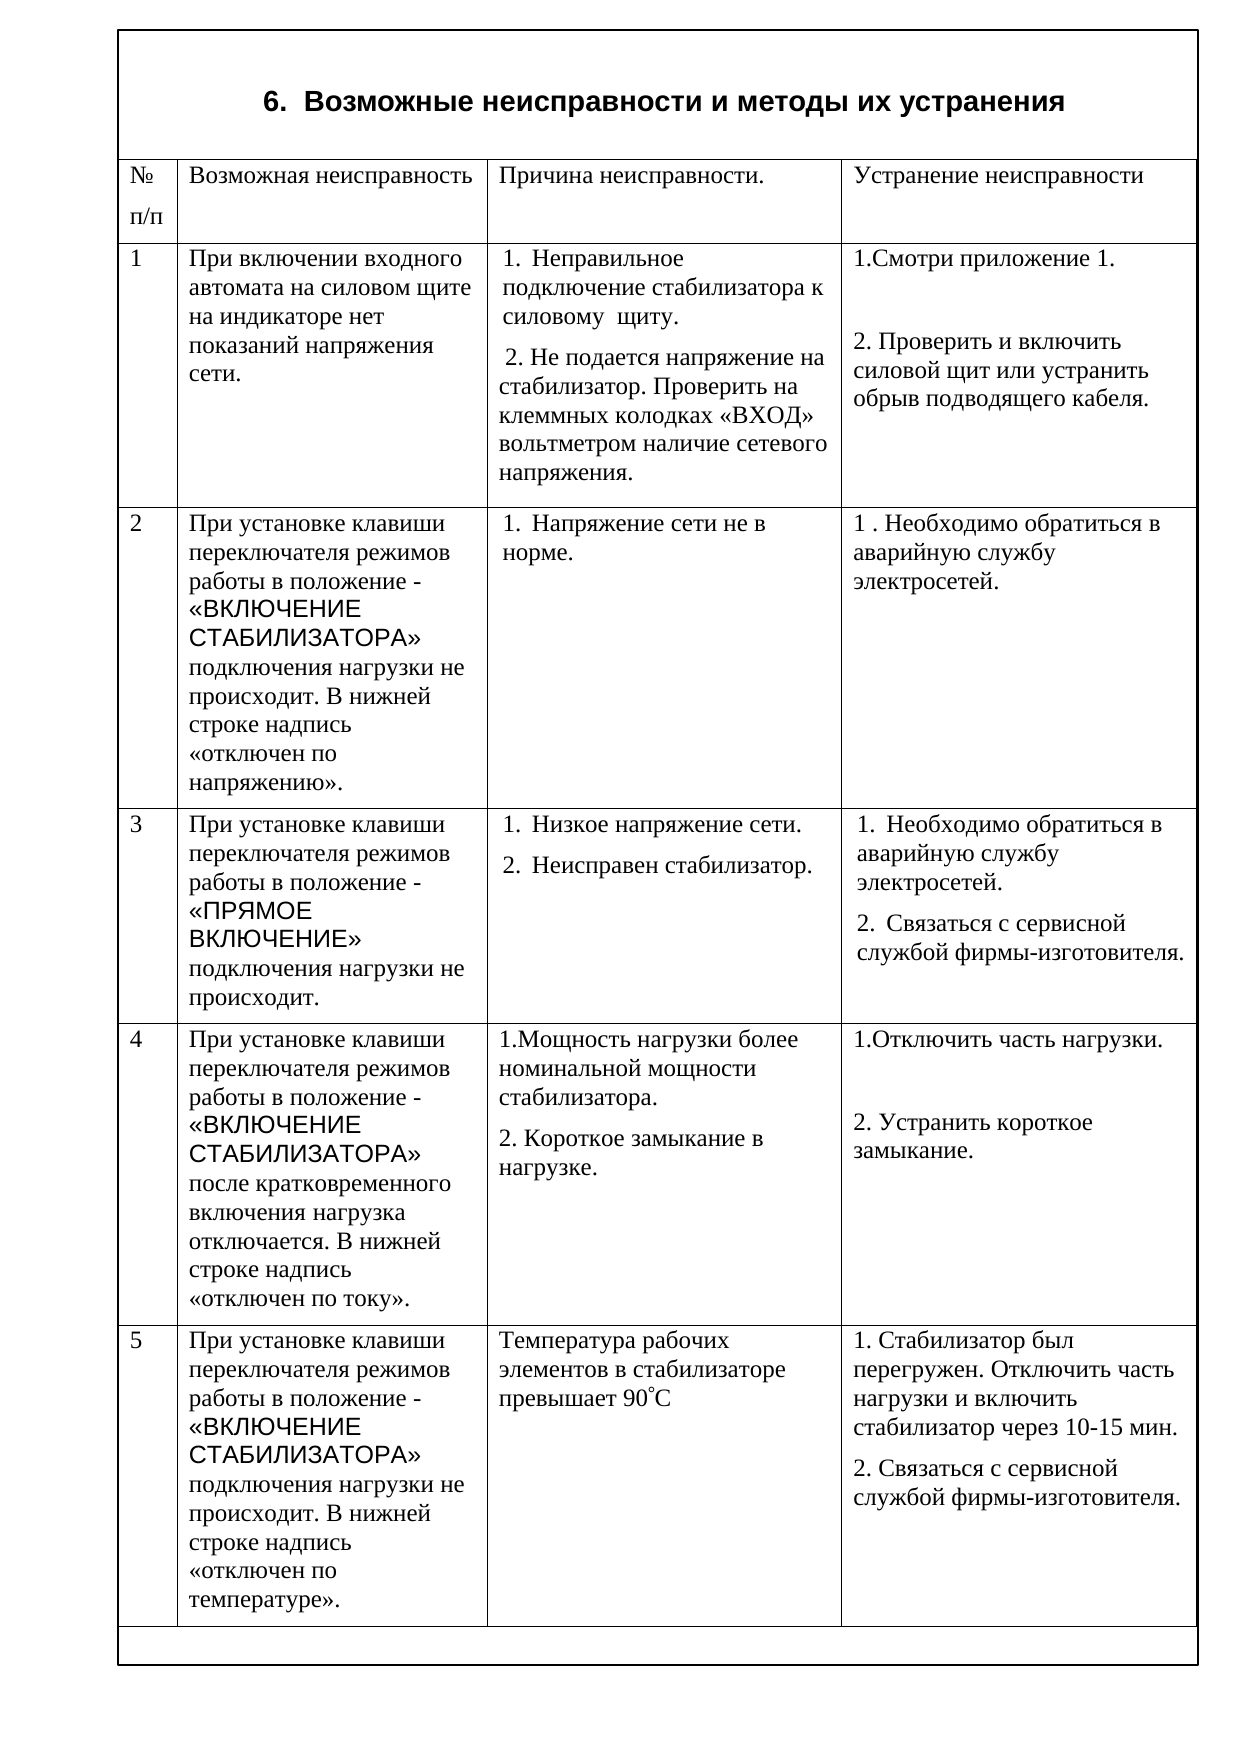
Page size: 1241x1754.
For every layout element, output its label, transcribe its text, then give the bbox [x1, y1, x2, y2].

table_cell При установке клавиши переключателя режимов работы в положение - «ПРЯМОЕ ВКЛЮЧЕНИЕ» подключения нагрузки не происходит. [178, 809, 487, 1023]
table_cell При установке клавиши переключателя режимов работы в положение - «ВКЛЮЧЕНИЕ СТАБИЛИЗАТОРА» подключения нагрузки не происходит. В нижней строке надпись «отключен по напряжению». [178, 508, 487, 808]
table_header Возможная неисправность [178, 160, 487, 242]
table_cell Напряжение сети не в норме. [488, 508, 841, 808]
table_cell 2 [119, 508, 177, 808]
table_cell Температура рабочих элементов в стабилизаторе превышает 90С [488, 1326, 841, 1626]
table_header Причина неисправности. [488, 160, 841, 242]
table_cell 1.Смотри приложение 1. 2. Проверить и включить силовой щит или устранить обрыв подводящего кабеля. [842, 244, 1196, 507]
table_cell 1.Мощность нагрузки более номинальной мощности стабилизатора. 2. Короткое замыкание в нагрузке. [488, 1024, 841, 1324]
table_cell 5 [119, 1326, 177, 1626]
table_cell 4 [119, 1024, 177, 1324]
table_cell Неправильное подключение стабилизатора к силовому щиту. 2. Не подается напряжение на стабилизатор. Проверить на клеммных колодках «ВХОД» вольтметром наличие сетевого напряжения. [488, 244, 841, 507]
table_cell При установке клавиши переключателя режимов работы в положение - «ВКЛЮЧЕНИЕ СТАБИЛИЗАТОРА» подключения нагрузки не происходит. В нижней строке надпись «отключен по температуре». [178, 1326, 487, 1626]
table_cell 1 . Необходимо обратиться в аварийную службу электросетей. [842, 508, 1196, 808]
subtitle Возможные неисправности и методы их устранения [148, 84, 1181, 118]
table_cell Низкое напряжение сети. Неисправен стабилизатор. [488, 809, 841, 1023]
table_cell При установке клавиши переключателя режимов работы в положение - «ВКЛЮЧЕНИЕ СТАБИЛИЗАТОРА» после кратковременного включения нагрузка отключается. В нижней строке надпись «отключен по току». [178, 1024, 487, 1324]
table_cell 1.Отключить часть нагрузки. 2. Устранить короткое замыкание. [842, 1024, 1196, 1324]
table_cell 1 [119, 244, 177, 507]
table_header Устранение неисправности [842, 160, 1196, 242]
table_cell 3 [119, 809, 177, 1023]
table_cell Необходимо обратиться в аварийную службу электросетей. Связаться с сервисной службой фирмы-изготовителя. [842, 809, 1196, 1023]
table_header № п/п [119, 160, 177, 242]
table_cell При включении входного автомата на силовом щите на индикаторе нет показаний напряжения сети. [178, 244, 487, 507]
table_cell 1. Стабилизатор был перегружен. Отключить часть нагрузки и включить стабилизатор через 10-15 мин. 2. Связаться с сервисной службой фирмы-изготовителя. [842, 1326, 1196, 1626]
